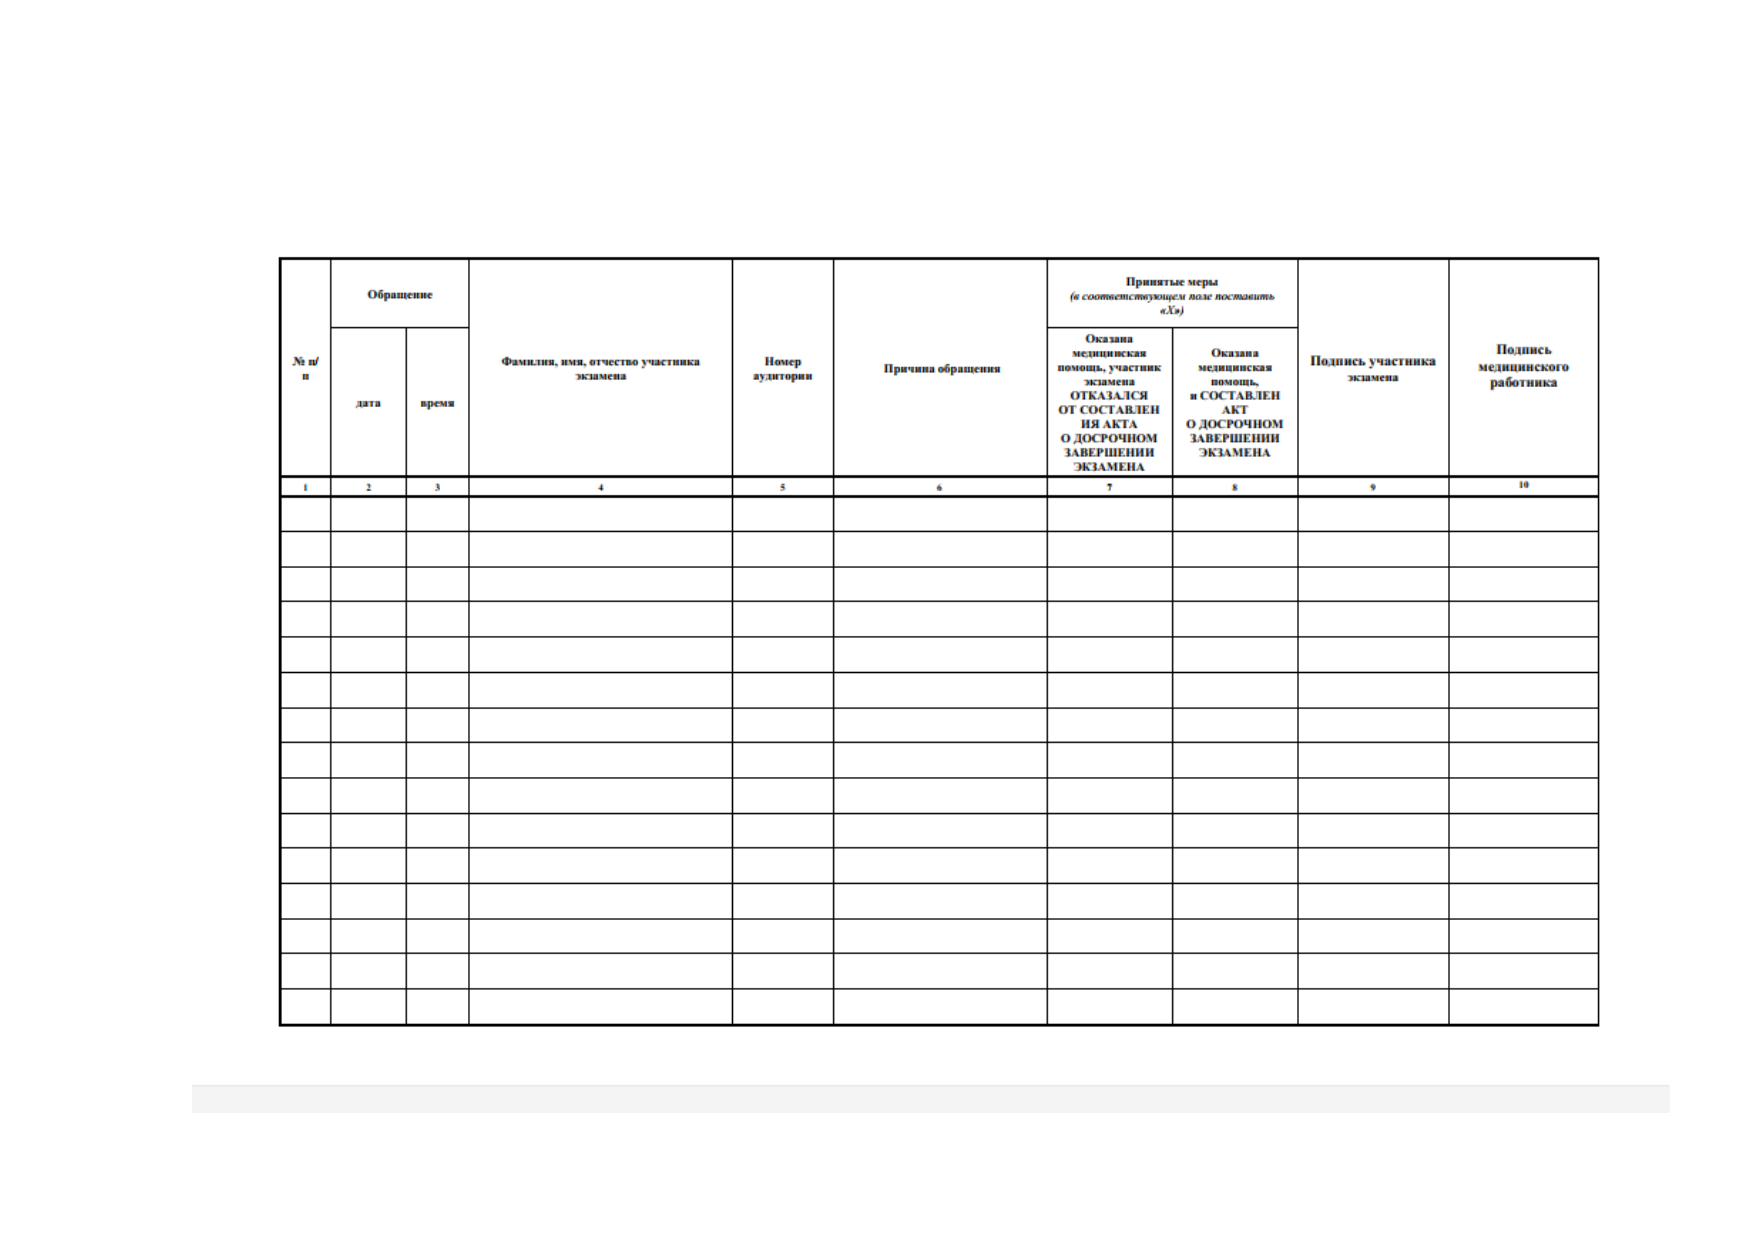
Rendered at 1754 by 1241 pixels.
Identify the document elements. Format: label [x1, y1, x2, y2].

picture [192, 162, 1670, 1113]
